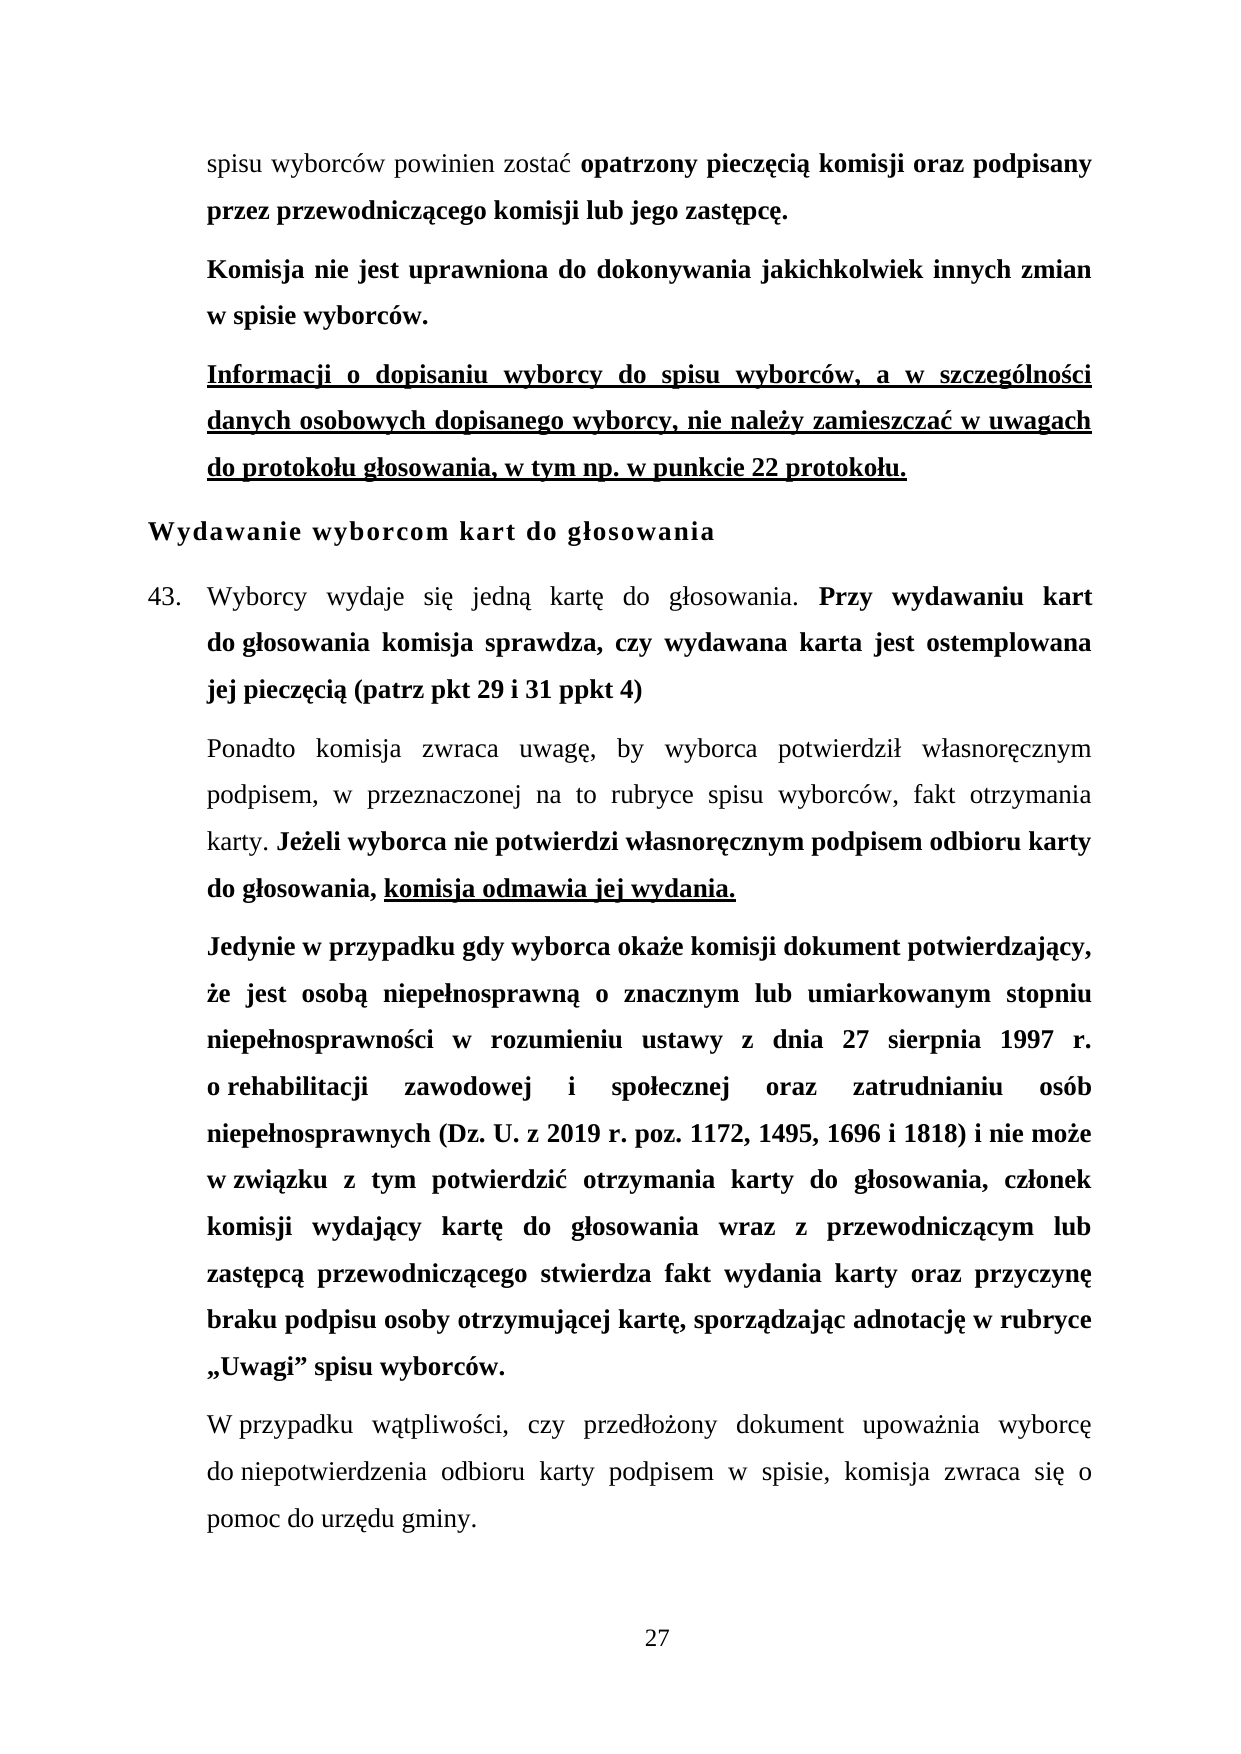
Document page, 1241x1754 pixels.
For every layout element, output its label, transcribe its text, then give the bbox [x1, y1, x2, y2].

text Wydawanie wyborcom kart do głosowania [148, 516, 1093, 547]
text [207, 148, 1093, 225]
text Ponadto komisja zwraca uwagę, by wyborca potwierdził własnoręcznym podpisem, w przeznaczonej na to rubryce spisu wyborców, fakt otrzymania karty. Jeżeli wyborca nie potwierdzi własnoręcznym podpisem odbioru karty do głosowania, komisja odmawia jej wydania. [207, 732, 1093, 903]
text Komisja nie jest uprawniona do dokonywania jakichkolwiek innych zmian w spisie wyborców. [207, 253, 1093, 331]
text Jedynie w przypadku gdy wyborca okaże komisji dokument potwierdzający, że jest osobą niepełnosprawną o znacznym lub umiarkowanym stopniu niepełnosprawności w rozumieniu ustawy z dnia 27 sierpnia 1997 r. o rehabilitacji zawodowej i społecznej oraz zatrudnianiu osób niepełnosprawnych (Dz. U. z 2019 r. poz. 1172, 1495, 1696 i 1818) i nie może w związku z tym potwierdzić otrzymania karty do głosowania, członek komisji wydający kartę do głosowania wraz z przewodniczącym lub zastępcą przewodniczącego stwierdza fakt wydania karty oraz przyczynę braku podpisu osoby otrzymującej kartę, sporządzając adnotację w rubryce „Uwagi” spisu wyborców. [207, 930, 1093, 1381]
list Wyborcy wydaje się jedną kartę do głosowania. Przy wydawaniu kart do głosowania komisja sprawdza, czy wydawana karta jest ostemplowana jej pieczęcią (patrz pkt 29 i 31 ppkt 4) [148, 580, 1093, 704]
text Informacji o dopisaniu wyborcy do spisu wyborców, a w szczególności danych osobowych dopisanego wyborcy, nie należy zamieszczać w uwagach do protokołu głosowania, w tym np. w punkcie 22 protokołu. [207, 358, 1093, 482]
text W przypadku wątpliwości, czy przedłożony dokument upoważnia wyborcę do niepotwierdzenia odbioru karty podpisem w spisie, komisja zwraca się o pomoc do urzędu gminy. [207, 1408, 1093, 1533]
